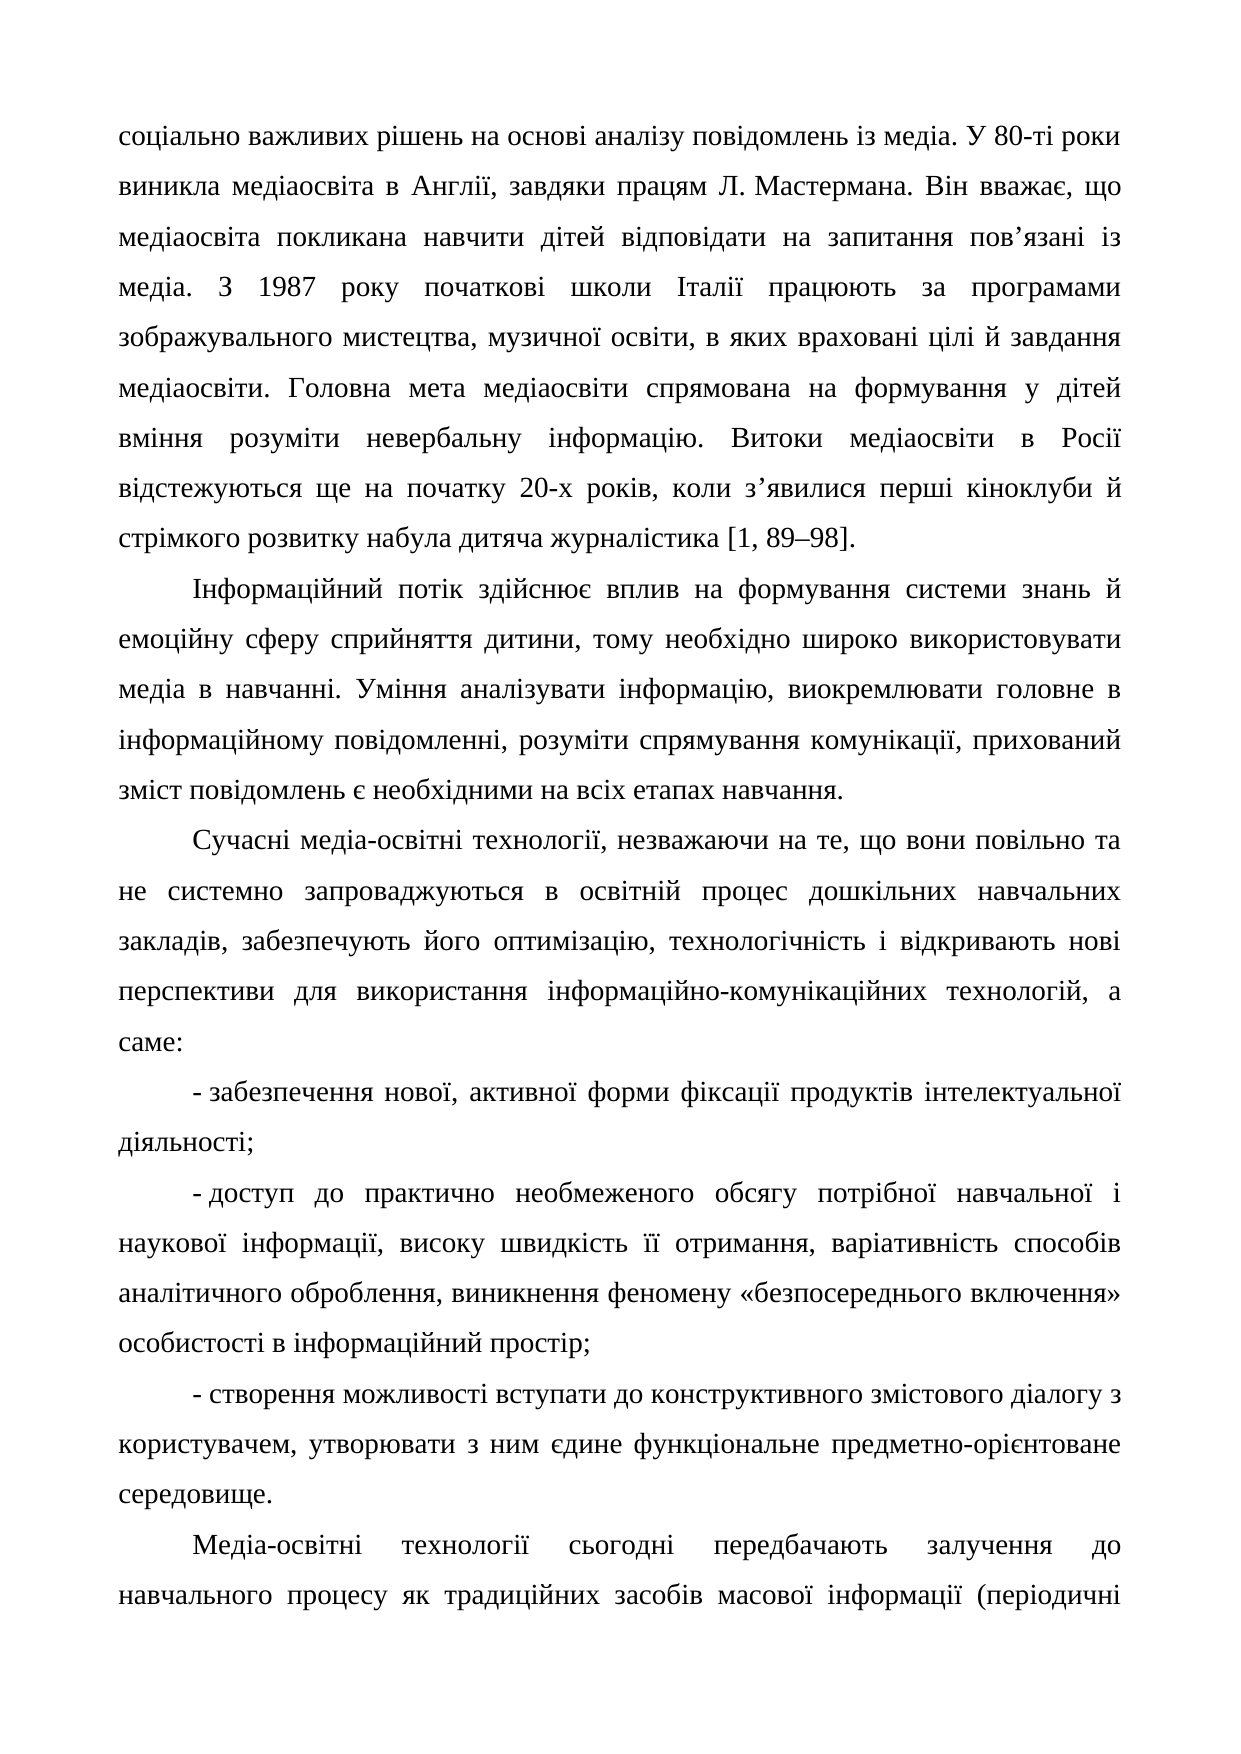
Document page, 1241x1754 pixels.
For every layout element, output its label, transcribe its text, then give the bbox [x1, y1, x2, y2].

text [118, 1527, 1122, 1611]
text - доступ до практично необмеженого обсягу потрібної навчальної і наукової інформації, високу швидкість її отримання, варіативність способів аналітичного оброблення, виникнення феномену «безпосереднього включення» особистості в інформаційний простір; [118, 1175, 1122, 1359]
list Інформаційний потік здійснює вплив на формування системи знань й емоційну сферу сприйняття дитини, тому необхідно широко використовувати медіа в навчанні. Уміння аналізувати інформацію, виокремлювати головне в інформаційному повідомленні, розуміти спрямування комунікації, прихований зміст повідомлень є необхідними на всіх етапах навчання. [118, 571, 1122, 806]
text - забезпечення нової, активної форми фіксації продуктів інтелектуальної діяльності; [118, 1074, 1122, 1158]
text Сучасні медіа-освітні технології, незважаючи на те, що вони повільно та не системно запроваджуються в освітній процес дошкільних навчальних закладів, забезпечують його оптимізацію, технологічність і відкривають нові перспективи для використання інформаційно-комунікаційних технологій, а саме: [118, 822, 1122, 1057]
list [118, 118, 1122, 554]
text - створення можливості вступати до конструктивного змістового діалогу з користувачем, утворювати з ним єдине функціональне предметно-орієнтоване середовище. [118, 1376, 1122, 1510]
